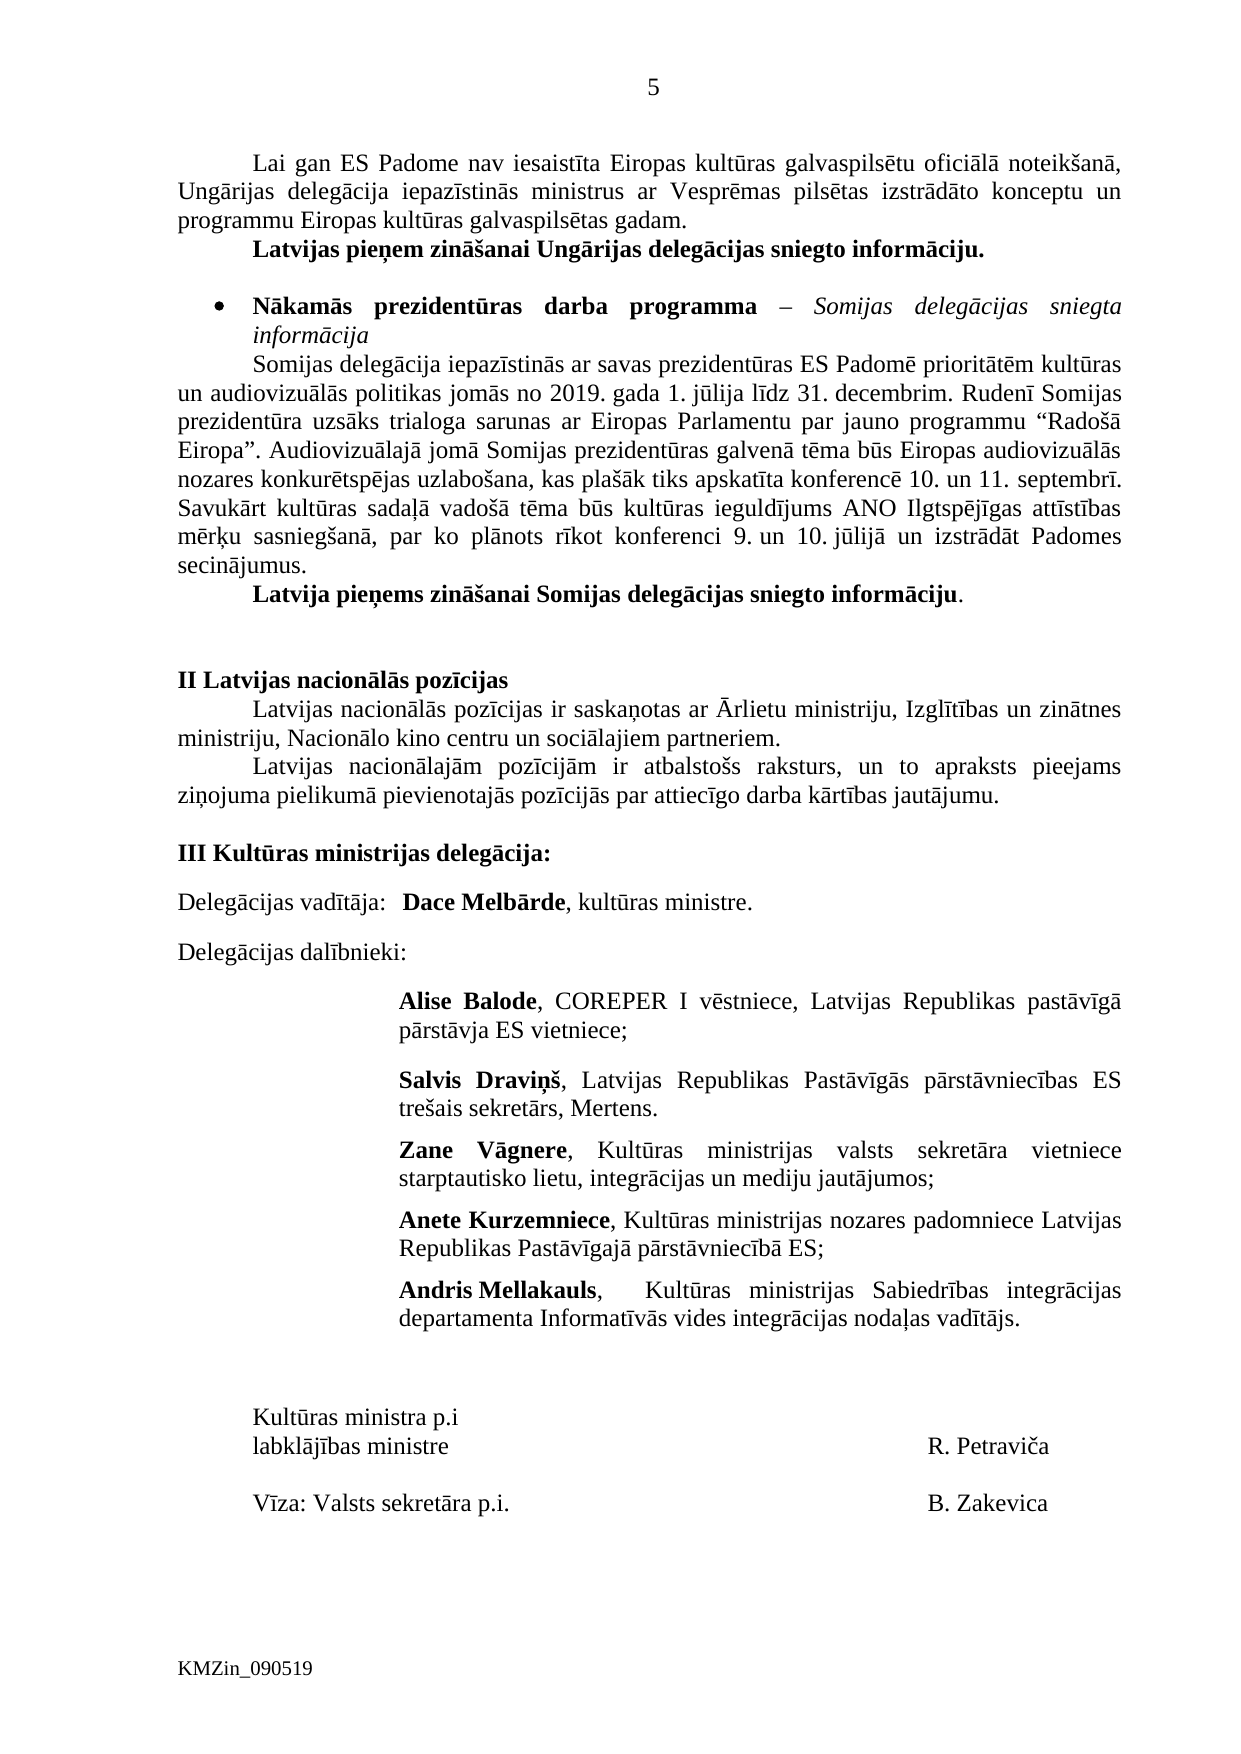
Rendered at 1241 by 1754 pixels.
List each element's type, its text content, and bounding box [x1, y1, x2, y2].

text Lai gan ES Padome nav iesaistīta Eiropas kultūras galvaspilsētu oficiālā noteikšanā, Ungārijas delegācija iepazīstinās ministrus ar Vesprēmas pilsētas izstrādāto konceptu un programmu Eiropas kultūras galvaspilsētas gadam. [177, 148, 1122, 234]
text Salvis Draviņš, Latvijas Republikas Pastāvīgās pārstāvniecības ES trešais sekretārs, Mertens. [399, 1065, 1122, 1122]
text Delegācijas dalībnieki: [177, 937, 1122, 966]
text Latvijas nacionālās pozīcijas ir saskaņotas ar Ārlietu ministriju, Izglītības un zinātnes ministriju, Nacionālo kino centru un sociālajiem partneriem. [177, 694, 1122, 751]
text Latvijas pieņem zināšanai Ungārijas delegācijas sniegto informāciju. [177, 234, 1122, 263]
text Latvija pieņems zināšanai Somijas delegācijas sniegto informāciju. [177, 579, 1122, 608]
text Vīza: Valsts sekretāra p.i. B. Zakevica [177, 1488, 1122, 1517]
text Alise Balode, COREPER I vēstniece, Latvijas Republikas pastāvīgā pārstāvja ES vietniece; [399, 986, 1122, 1044]
text labklājības ministre R. Petraviča [177, 1431, 1122, 1488]
text II Latvijas nacionālās pozīcijas [177, 665, 1122, 694]
text Andris Mellakauls, Kultūras ministrijas Sabiedrības integrācijas departamenta Informatīvās vides integrācijas nodaļas vadītājs. [399, 1275, 1122, 1332]
text III Kultūras ministrijas delegācija: [177, 838, 1122, 866]
text Delegācijas vadītāja: Dace Melbārde, kultūras ministre. [177, 887, 1122, 916]
text Kultūras ministra p.i [177, 1402, 1122, 1431]
text Zane Vāgnere, Kultūras ministrijas valsts sekretāra vietniece starptautisko lietu, integrācijas un mediju jautājumos; [399, 1135, 1122, 1192]
text Somijas delegācija iepazīstinās ar savas prezidentūras ES Padomē prioritātēm kultūras un audiovizuālās politikas jomās no 2019. gada 1. jūlija līdz 31. decembrim. Rudenī Somijas prezidentūra uzsāks trialoga sarunas ar Eiropas Parlamentu par jauno programmu “Radošā Eiropa”. Audiovizuālajā jomā Somijas prezidentūras galvenā tēma būs Eiropas audiovizuālās nozares konkurētspējas uzlabošana, kas plašāk tiks apskatīta konferencē 10. un 11. septembrī. Savukārt kultūras sadaļā vadošā tēma būs kultūras ieguldījums ANO Ilgtspējīgas attīstības mērķu sasniegšanā, par ko plānots rīkot konferenci 9. un 10. jūlijā un izstrādāt Padomes secinājumus. [177, 349, 1122, 579]
list Nākamās prezidentūras darba programma – Somijas delegācijas sniegta informācija [215, 291, 1122, 349]
text Latvijas nacionālajām pozīcijām ir atbalstošs raksturs, un to apraksts pieejams ziņojuma pielikumā pievienotajās pozīcijās par attiecīgo darba kārtības jautājumu. [177, 751, 1122, 809]
text Anete Kurzemniece, Kultūras ministrijas nozares padomniece Latvijas Republikas Pastāvīgajā pārstāvniecībā ES; [399, 1205, 1122, 1262]
